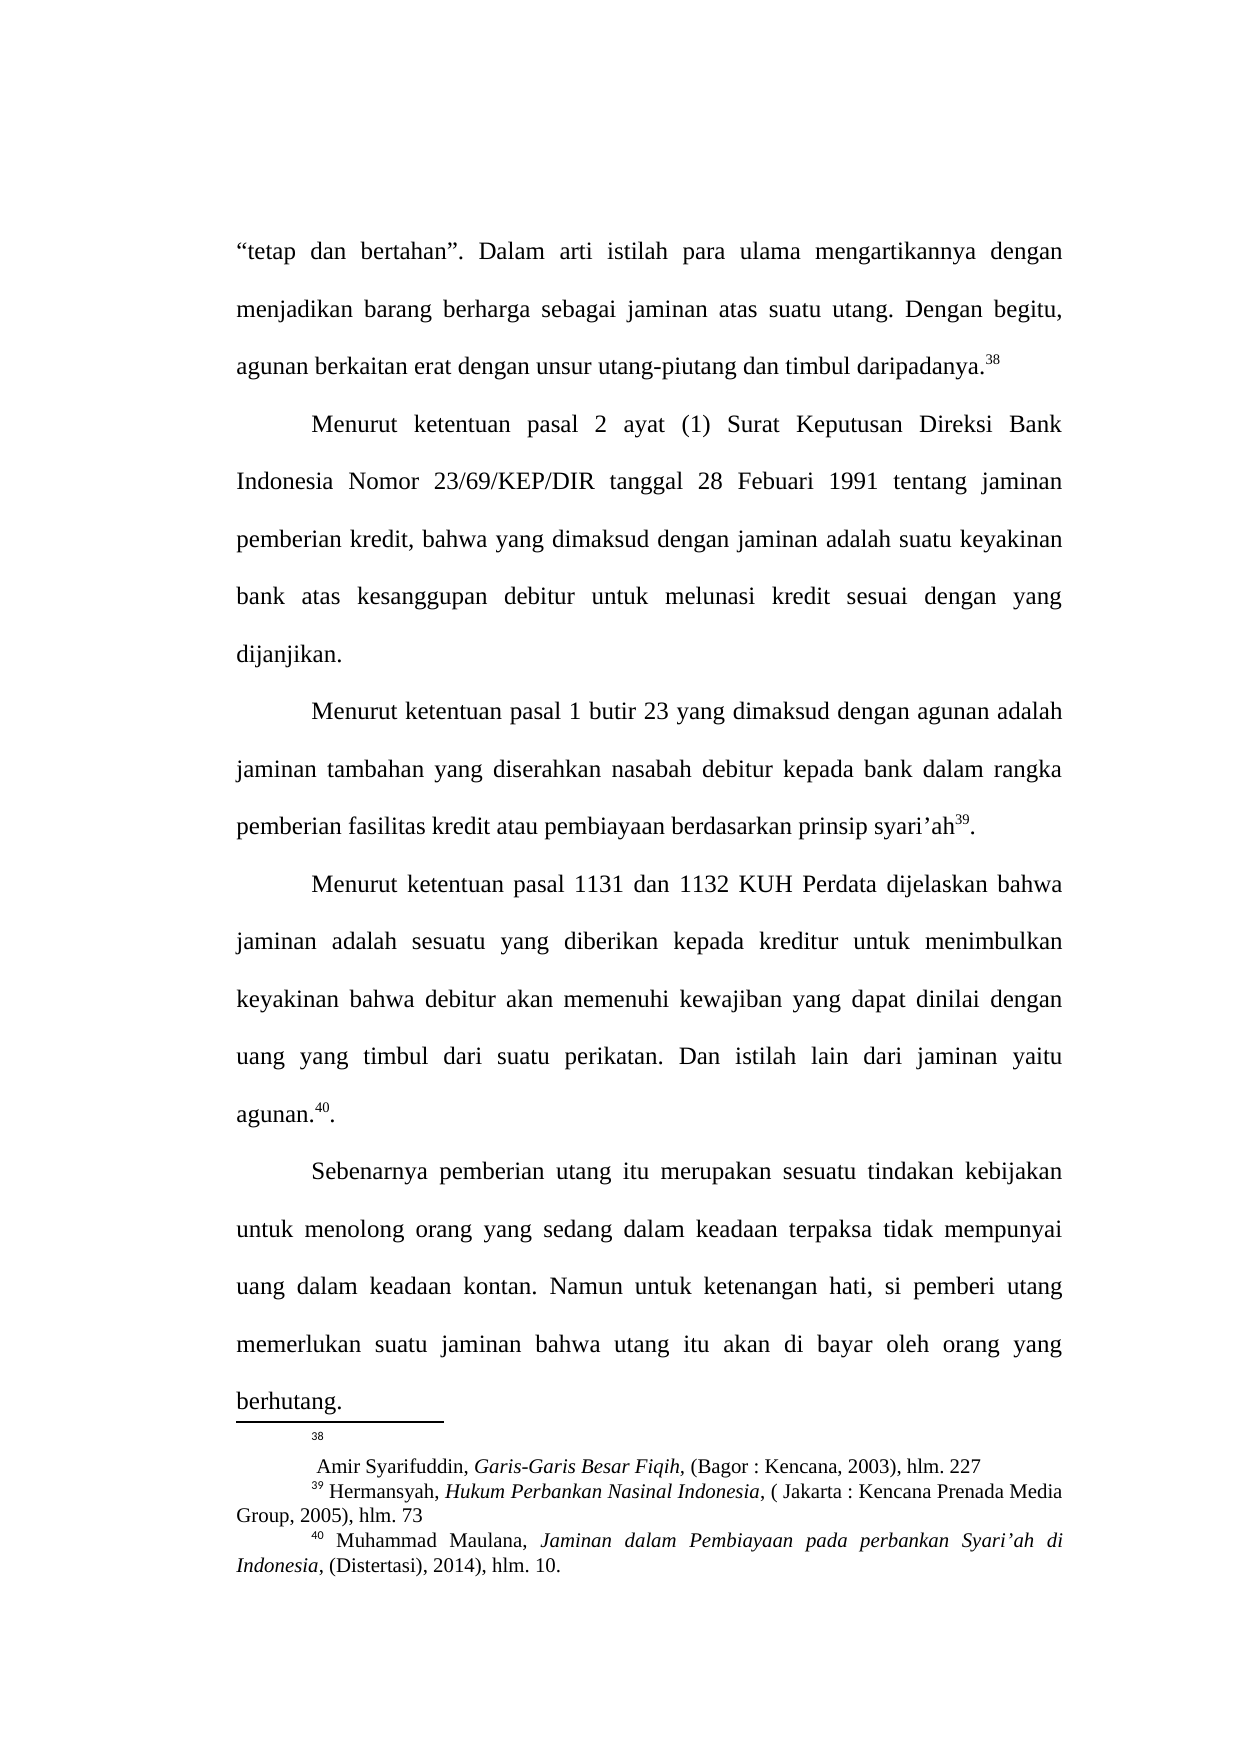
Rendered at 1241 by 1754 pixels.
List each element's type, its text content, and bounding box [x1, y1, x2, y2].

text Menurut ketentuan pasal 2 ayat (1) Surat Keputusan Direksi Bank Indonesia Nomor 23/69/KEP/DIR tanggal 28 Febuari 1991 tentang jaminan pemberian kredit, bahwa yang dimaksud dengan jaminan adalah suatu keyakinan bank atas kesanggupan debitur untuk melunasi kredit sesuai dengan yang dijanjikan. [236, 409, 1063, 667]
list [236, 236, 1063, 380]
text Menurut ketentuan pasal 1131 dan 1132 KUH Perdata dijelaskan bahwa jaminan adalah sesuatu yang diberikan kepada kreditur untuk menimbulkan keyakinan bahwa debitur akan memenuhi kewajiban yang dapat dinilai dengan uang yang timbul dari suatu perikatan. Dan istilah lain dari jaminan yaitu agunan.. [236, 869, 1063, 1127]
text Sebenarnya pemberian utang itu merupakan sesuatu tindakan kebijakan untuk menolong orang yang sedang dalam keadaan terpaksa tidak mempunyai uang dalam keadaan kontan. Namun untuk ketenangan hati, si pemberi utang memerlukan suatu jaminan bahwa utang itu akan di bayar oleh orang yang berhutang. [236, 1156, 1063, 1415]
text Menurut ketentuan pasal 1 butir 23 yang dimaksud dengan agunan adalah jaminan tambahan yang diserahkan nasabah debitur kepada bank dalam rangka pemberian fasilitas kredit atau pembiayaan berdasarkan prinsip syari’ah. [236, 696, 1063, 840]
